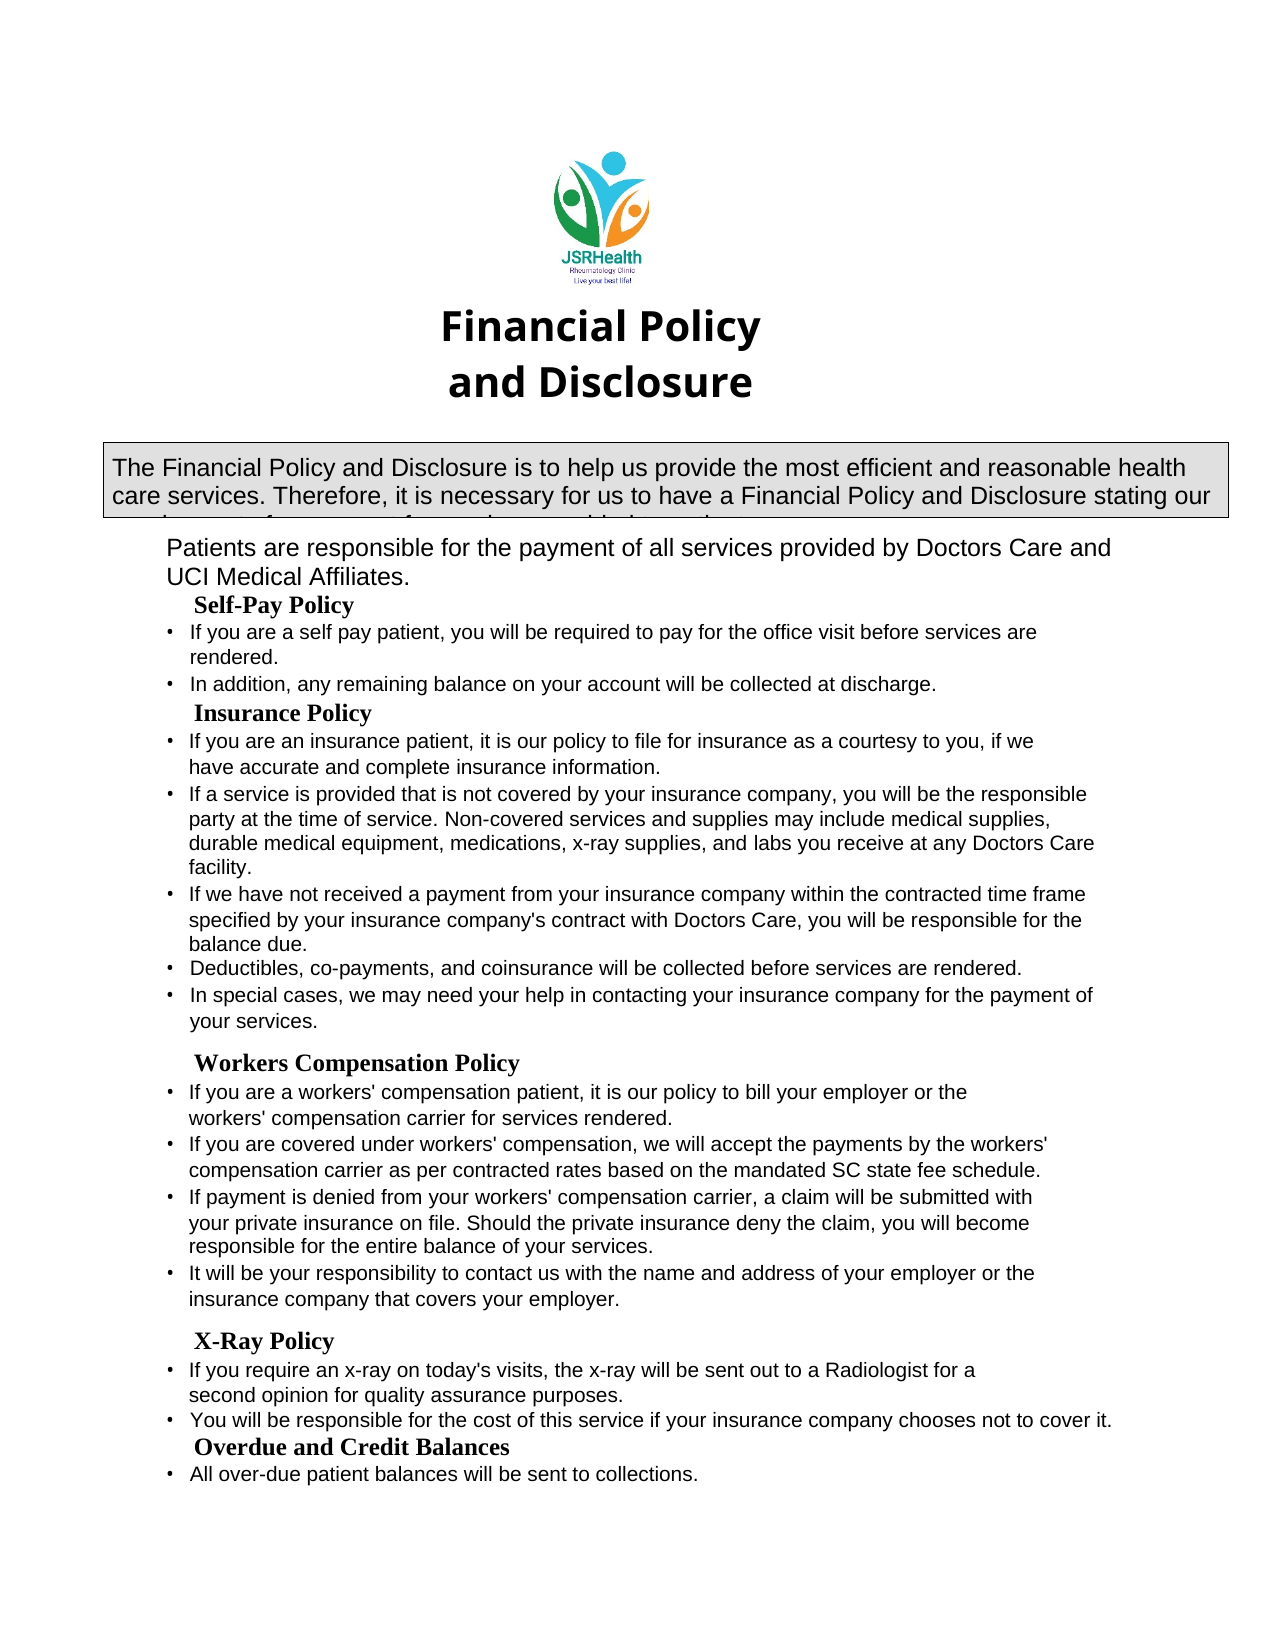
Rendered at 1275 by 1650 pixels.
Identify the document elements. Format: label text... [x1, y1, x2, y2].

subtitle Workers Compensation Policy [194, 1048, 1125, 1077]
list If you are covered under workers' compensation, we will accept the payments by the workers' compensation carrier as per contracted rates based on the mandated SC state fee schedule. [166, 1129, 1072, 1182]
subtitle Self-Pay Policy [194, 590, 1125, 619]
list If payment is denied from your workers' compensation carrier, a claim will be submitted with your private insurance on file. Should the private insurance deny the claim, you will become responsible for the entire balance of your services. [166, 1182, 1078, 1258]
picture [551, 150, 649, 286]
subtitle X-Ray Policy [194, 1326, 1125, 1355]
list It will be your responsibility to contact us with the name and address of your employer or the insurance company that covers your employer. [166, 1258, 1096, 1311]
list If a service is provided that is not covered by your insurance company, you will be the responsible party at the time of service. Non-covered services and supplies may include medical supplies, durable medical equipment, medications, x-ray supplies, and labs you receive at any Doctors Care facility. [166, 779, 1112, 879]
list You will be responsible for the cost of this service if your insurance company chooses not to cover it. [166, 1407, 1125, 1432]
list In addition, any remaining balance on your account will be collected at discharge. [166, 669, 1125, 698]
list If you are a self pay patient, you will be required to pay for the office visit before services are rendered. [166, 619, 1125, 669]
subtitle Overdue and Credit Balances [194, 1432, 1125, 1461]
list All over-due patient balances will be sent to collections. [166, 1461, 1125, 1486]
list If we have not received a payment from your insurance company within the contracted time frame specified by your insurance company's contract with Doctors Care, you will be responsible for the balance due. [166, 879, 1111, 955]
subtitle Insurance Policy [194, 698, 1125, 726]
list If you are a workers' compensation patient, it is our policy to bill your employer or the workers' compensation carrier for services rendered. [166, 1077, 1050, 1129]
list In special cases, we may need your help in contacting your insurance company for the payment of your services. [166, 980, 1125, 1033]
title Financial Policy and Disclosure [400, 296, 801, 410]
text Patients are responsible for the payment of all services provided by Doctors Care and UCI Medical Affiliates. [166, 518, 1125, 590]
list Deductibles, co-payments, and coinsurance will be collected before services are rendered. [166, 955, 1125, 980]
list If you require an x-ray on today's visits, the x-ray will be sent out to a Radiologist for a second opinion for quality assurance purposes. [166, 1355, 983, 1407]
list If you are an insurance patient, it is our policy to file for insurance as a courtesy to you, if we have accurate and complete insurance information. [166, 726, 1054, 779]
